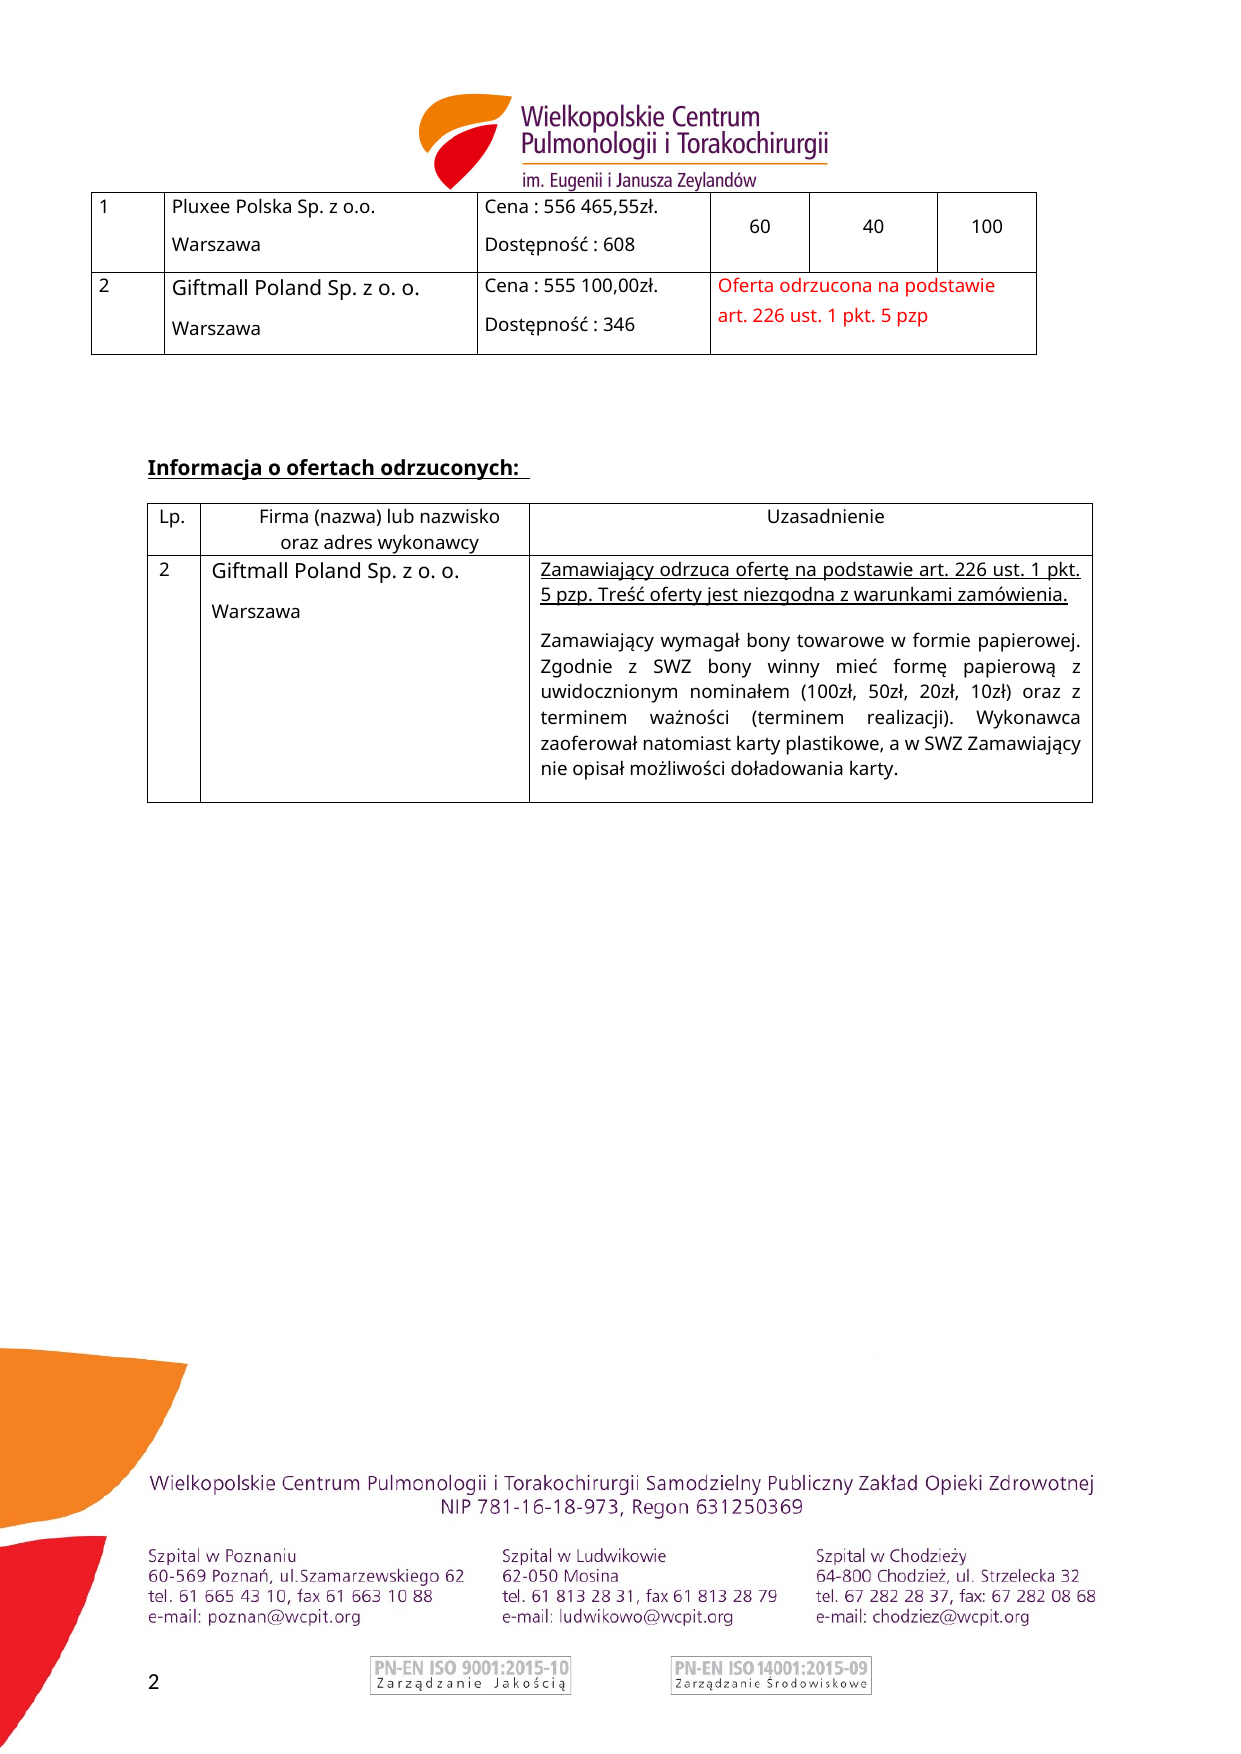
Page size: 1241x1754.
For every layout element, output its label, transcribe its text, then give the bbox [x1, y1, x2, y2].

picture [0, 1340, 1241, 1754]
table_header Firma (nazwa) lub nazwisko oraz adres wykonawcy [201, 504, 529, 555]
table_cell Giftmall Poland Sp. z o. o. Warszawa [201, 556, 529, 802]
table_cell Pluxee Polska Sp. z o.o. Warszawa [165, 193, 477, 272]
table_cell 1 [92, 193, 164, 272]
text Informacja o ofertach odrzuconych: [148, 453, 1092, 482]
table_cell 100 [938, 193, 1036, 272]
table_cell Giftmall Poland Sp. z o. o. Warszawa [165, 273, 477, 354]
table_cell 60 [711, 193, 809, 272]
table_cell 40 [810, 193, 937, 272]
table_cell Cena : 556 465,55zł. Dostępność : 608 [478, 193, 710, 272]
table_header Lp. [148, 504, 200, 555]
table_cell 2 [92, 273, 164, 354]
table_header Uzasadnienie [530, 504, 1092, 555]
table_cell Cena : 555 100,00zł. Dostępność : 346 [478, 273, 710, 354]
picture [398, 0, 842, 192]
table_cell Oferta odrzucona na podstawie art. 226 ust. 1 pkt. 5 pzp [711, 273, 1036, 354]
table_cell Zamawiający odrzuca ofertę na podstawie art. 226 ust. 1 pkt. 5 pzp. Treść oferty jest niezgodna z warunkami zamówienia. Zamawiający wymagał bony towarowe w formie papierowej. Zgodnie z SWZ bony winny mieć formę papierową z uwidocznionym nominałem (100zł, 50zł, 20zł, 10zł) oraz z terminem ważności (terminem realizacji). Wykonawca zaoferował natomiast karty plastikowe, a w SWZ Zamawiający nie opisał możliwości doładowania karty. [530, 556, 1092, 802]
table_cell 2 [148, 556, 200, 802]
